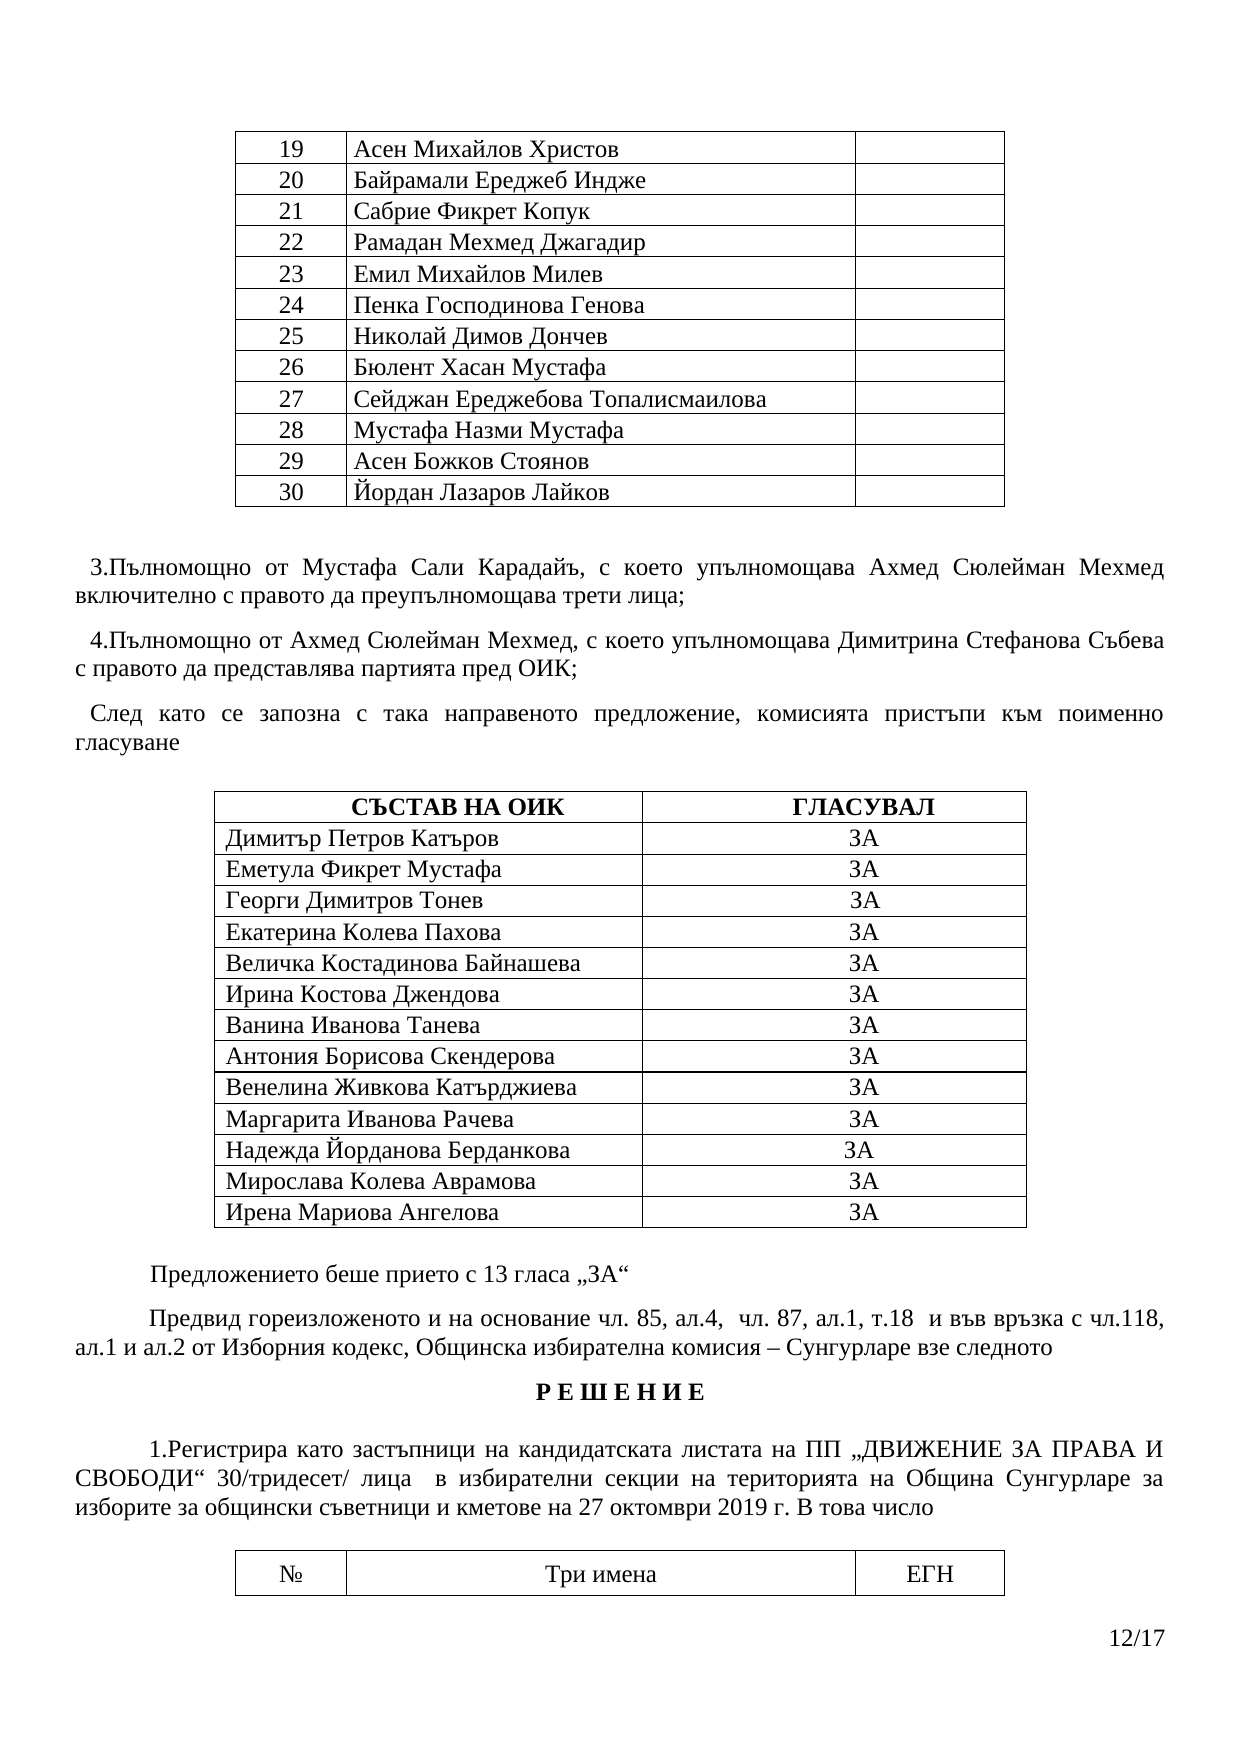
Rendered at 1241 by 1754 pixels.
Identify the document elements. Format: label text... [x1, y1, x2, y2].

table_cell ЗА [643, 886, 1026, 916]
table_cell 20 [236, 164, 346, 194]
table_cell Венелина Живкова Катърджиева [215, 1073, 642, 1103]
table_header Три имена [347, 1551, 855, 1595]
table_cell Ванина Иванова Танева [215, 1010, 642, 1040]
table_cell Асен Михайлов Христов [347, 132, 855, 162]
table_cell 27 [236, 382, 346, 412]
table_cell ЗА [643, 948, 1026, 978]
table_cell 21 [236, 195, 346, 225]
table_cell Величка Костадинова Байнашева [215, 948, 642, 978]
table_cell Асен Божков Стоянов [347, 445, 855, 475]
text След като се запозна с така направеното предложение, комисията пристъпи към поименно гласуване [75, 698, 1165, 755]
table_cell 26 [236, 351, 346, 381]
table_cell Рамадан Мехмед Джагадир [347, 226, 855, 256]
text 3.Пълномощно от Мустафа Сали Карадайъ, с което упълномощава Ахмед Сюлейман Мехмед включително с правото да преупълномощава трети лица; [75, 552, 1165, 609]
table_cell [856, 445, 1004, 475]
table_cell [856, 132, 1004, 162]
table_cell ЗА [643, 1104, 1026, 1134]
table_cell [856, 195, 1004, 225]
table_cell Надежда Йорданова Берданкова [215, 1135, 642, 1165]
table_cell Николай Димов Дончев [347, 320, 855, 350]
table_cell ЗА [643, 1010, 1026, 1040]
table_cell 28 [236, 414, 346, 444]
table_cell [856, 414, 1004, 444]
table_cell Георги Димитров Тонев [215, 886, 642, 916]
table_cell ЗА [643, 823, 1026, 853]
table_cell 25 [236, 320, 346, 350]
table_cell [856, 257, 1004, 287]
table_cell Сабрие Фикрет Копук [347, 195, 855, 225]
table_cell Еметула Фикрет Мустафа [215, 855, 642, 884]
table_cell Ирина Костова Джендова [215, 979, 642, 1009]
table_cell Йордан Лазаров Лайков [347, 476, 855, 506]
table_cell ЗА [643, 979, 1026, 1009]
text 4.Пълномощно от Ахмед Сюлейман Мехмед, с което упълномощава Димитрина Стефанова Събева с правото да представлява партията пред ОИК; [75, 625, 1165, 682]
table_cell [856, 351, 1004, 381]
table_cell ЗА [643, 917, 1026, 947]
table_cell 22 [236, 226, 346, 256]
table_cell [856, 289, 1004, 319]
table_cell 29 [236, 445, 346, 475]
text Предложението беше прието с 13 гласа „ЗА“ [150, 993, 1165, 1288]
table_cell ЗА [643, 1041, 1026, 1071]
table_cell [856, 226, 1004, 256]
table_cell 30 [236, 476, 346, 506]
table_cell ЗА [643, 1166, 1026, 1196]
table_cell Сейджан Ереджебова Топалисмаилова [347, 382, 855, 412]
table_cell [856, 382, 1004, 412]
table_cell 19 [236, 132, 346, 162]
table_cell 23 [236, 257, 346, 287]
text Предвид гореизложеното и на основание чл. 85, ал.4, чл. 87, ал.1, т.18 и във връзка с чл.118, ал.1 и ал.2 от Изборния кодекс, Общинска избирателна комисия – Сунгурларе взе следното [75, 1303, 1165, 1361]
table_header ГЛАСУВАЛ [643, 792, 1026, 822]
table_cell Димитър Петров Катъров [215, 823, 642, 853]
table_cell [856, 476, 1004, 506]
table_cell 24 [236, 289, 346, 319]
table_header № [236, 1551, 346, 1595]
text Р Е Ш Е Н И Е [75, 1377, 1165, 1405]
table_cell ЗА [643, 1073, 1026, 1103]
table_cell [856, 164, 1004, 194]
table_header ЕГН [856, 1551, 1004, 1595]
table_cell Емил Михайлов Милев [347, 257, 855, 287]
table_cell Ирена Мариова Ангелова [215, 1197, 642, 1227]
table_cell ЗА [643, 855, 1026, 884]
table_cell Бюлент Хасан Мустафа [347, 351, 855, 381]
table_cell ЗА [643, 1197, 1026, 1227]
text 1.Регистрира като застъпници на кандидатската листата на ПП „ДВИЖЕНИЕ ЗА ПРАВА И СВОБОДИ“ 30/тридесет/ лица в избирателни секции на територията на Община Сунгурларе за изборите за общински съветници и кметове на 27 октомври 2019 г. В това число [75, 1434, 1165, 1521]
table_cell Маргарита Иванова Рачева [215, 1104, 642, 1134]
table_header СЪСТАВ НА ОИК [215, 792, 642, 822]
table_cell ЗА [643, 1135, 1026, 1165]
table_cell Байрамали Ереджеб Индже [347, 164, 855, 194]
table_cell Мустафа Назми Мустафа [347, 414, 855, 444]
table_cell Екатерина Колева Пахова [215, 917, 642, 947]
table_cell Мирослава Колева Аврамова [215, 1166, 642, 1196]
table_cell Пенка Господинова Генова [347, 289, 855, 319]
table_cell [856, 320, 1004, 350]
table_cell Антония Борисова Скендерова [215, 1041, 642, 1071]
